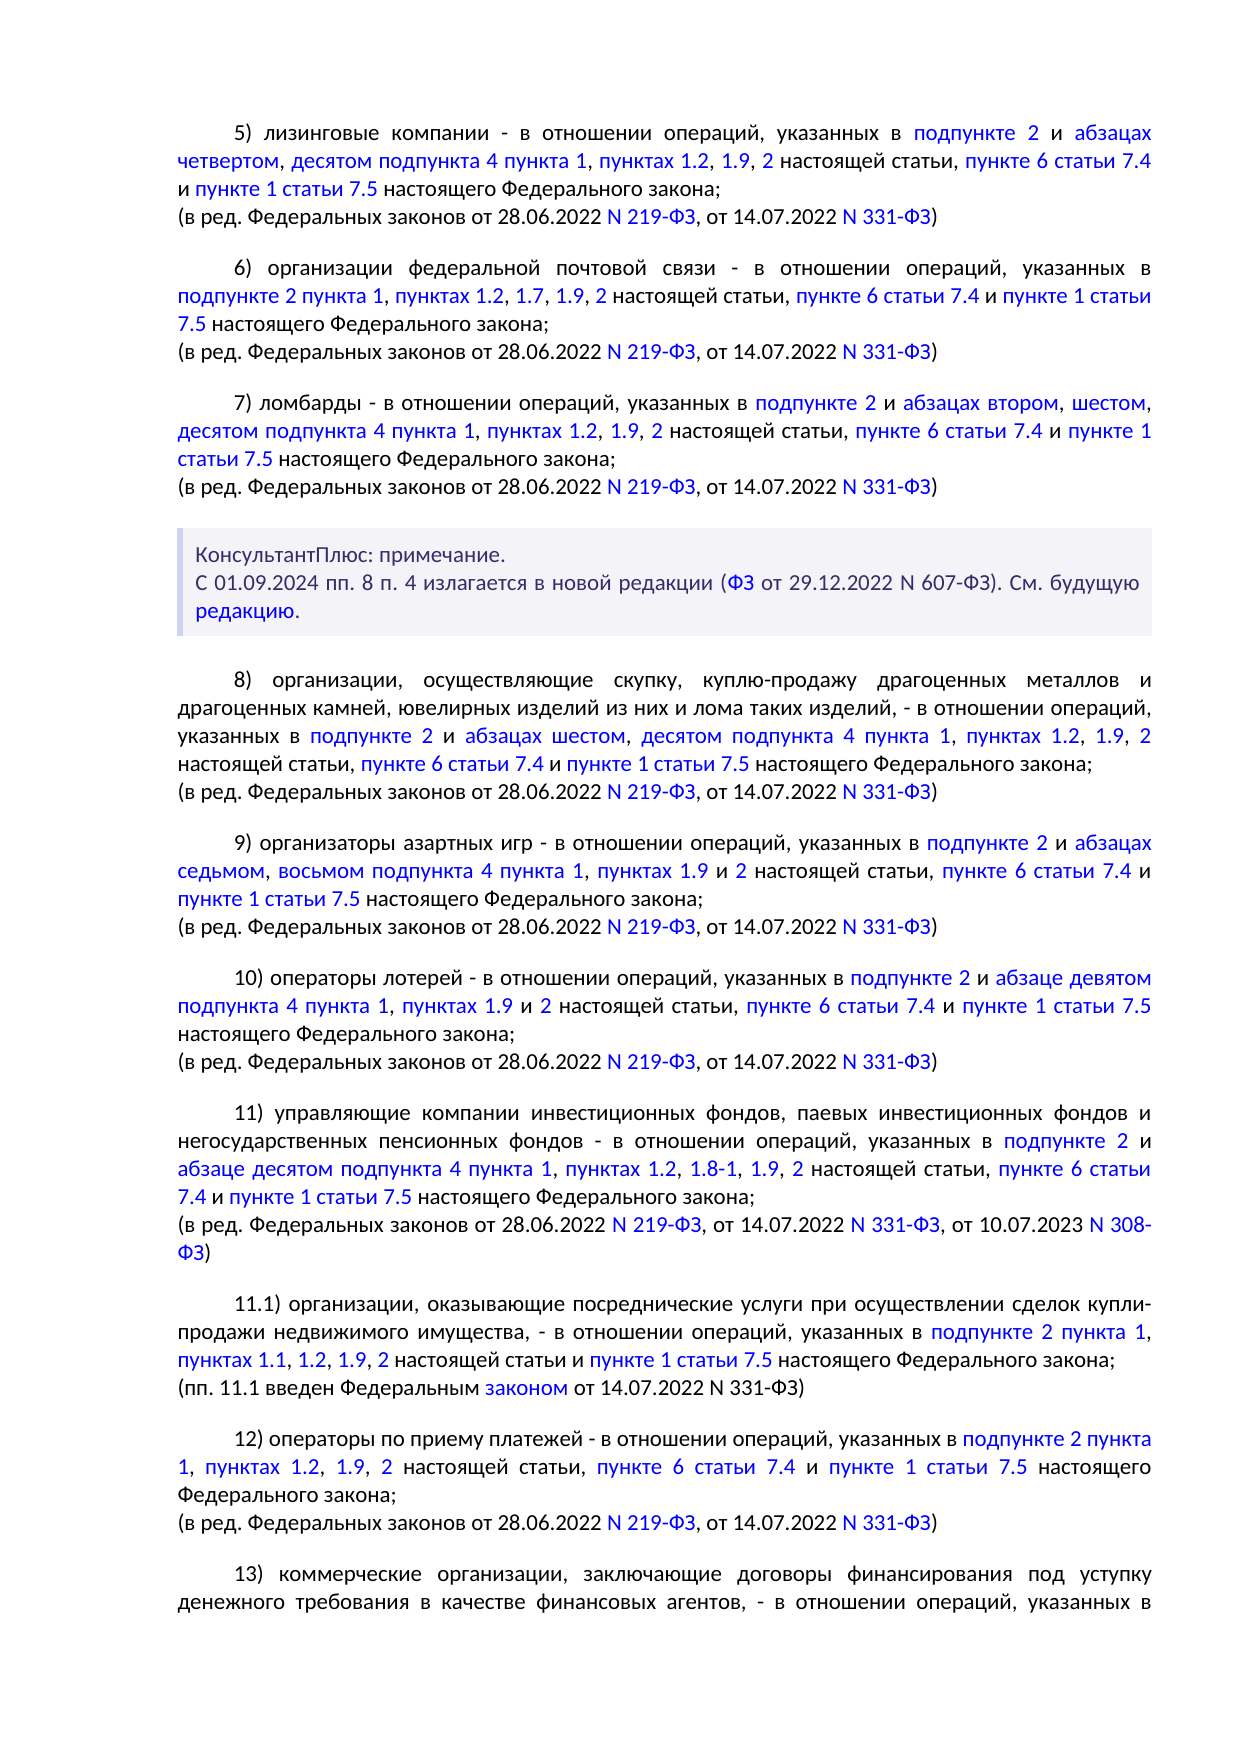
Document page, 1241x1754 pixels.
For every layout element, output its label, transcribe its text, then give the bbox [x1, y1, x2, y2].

table_header [177, 528, 183, 636]
text 9) организаторы азартных игр - в отношении операций, указанных в подпункте 2 и абзацах седьмом, восьмом подпункта 4 пункта 1, пунктах 1.9 и 2 настоящей статьи, пункте 6 статьи 7.4 и пункте 1 статьи 7.5 настоящего Федерального закона; [177, 828, 1152, 912]
text 11.1) организации, оказывающие посреднические услуги при осуществлении сделок купли-продажи недвижимого имущества, - в отношении операций, указанных в подпункте 2 пункта 1, пунктах 1.1, 1.2, 1.9, 2 настоящей статьи и пункте 1 статьи 7.5 настоящего Федерального закона; [177, 1289, 1152, 1373]
text (в ред. Федеральных законов от 28.06.2022 N 219-ФЗ, от 14.07.2022 N 331-ФЗ) [177, 1508, 1152, 1536]
text (пп. 11.1 введен Федеральным законом от 14.07.2022 N 331-ФЗ) [177, 1373, 1152, 1401]
text (в ред. Федеральных законов от 28.06.2022 N 219-ФЗ, от 14.07.2022 N 331-ФЗ) [177, 1047, 1152, 1075]
text (в ред. Федеральных законов от 28.06.2022 N 219-ФЗ, от 14.07.2022 N 331-ФЗ) [177, 777, 1152, 805]
table_header [183, 528, 195, 636]
text (в ред. Федеральных законов от 28.06.2022 N 219-ФЗ, от 14.07.2022 N 331-ФЗ) [177, 337, 1152, 365]
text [177, 1559, 1152, 1615]
text 7) ломбарды - в отношении операций, указанных в подпункте 2 и абзацах втором, шестом, десятом подпункта 4 пункта 1, пунктах 1.2, 1.9, 2 настоящей статьи, пункте 6 статьи 7.4 и пункте 1 статьи 7.5 настоящего Федерального закона; [177, 388, 1152, 472]
table_header [1140, 528, 1152, 636]
text (в ред. Федеральных законов от 28.06.2022 N 219-ФЗ, от 14.07.2022 N 331-ФЗ) [177, 472, 1152, 500]
text 10) операторы лотерей - в отношении операций, указанных в подпункте 2 и абзаце девятом подпункта 4 пункта 1, пунктах 1.9 и 2 настоящей статьи, пункте 6 статьи 7.4 и пункте 1 статьи 7.5 настоящего Федерального закона; [177, 963, 1152, 1047]
text 12) операторы по приему платежей - в отношении операций, указанных в подпункте 2 пункта 1, пунктах 1.2, 1.9, 2 настоящей статьи, пункте 6 статьи 7.4 и пункте 1 статьи 7.5 настоящего Федерального закона; [177, 1424, 1152, 1508]
table_header КонсультантПлюс: примечание. С 01.09.2024 пп. 8 п. 4 излагается в новой редакции (ФЗ от 29.12.2022 N 607-ФЗ). См. будущую редакцию. [195, 528, 1140, 636]
text 11) управляющие компании инвестиционных фондов, паевых инвестиционных фондов и негосударственных пенсионных фондов - в отношении операций, указанных в подпункте 2 и абзаце десятом подпункта 4 пункта 1, пунктах 1.2, 1.8-1, 1.9, 2 настоящей статьи, пункте 6 статьи 7.4 и пункте 1 статьи 7.5 настоящего Федерального закона; [177, 1098, 1152, 1210]
text 6) организации федеральной почтовой связи - в отношении операций, указанных в подпункте 2 пункта 1, пунктах 1.2, 1.7, 1.9, 2 настоящей статьи, пункте 6 статьи 7.4 и пункте 1 статьи 7.5 настоящего Федерального закона; [177, 253, 1152, 337]
text (в ред. Федеральных законов от 28.06.2022 N 219-ФЗ, от 14.07.2022 N 331-ФЗ, от 10.07.2023 N 308-ФЗ) [177, 1210, 1152, 1266]
text (в ред. Федеральных законов от 28.06.2022 N 219-ФЗ, от 14.07.2022 N 331-ФЗ) [177, 202, 1152, 230]
text 5) лизинговые компании - в отношении операций, указанных в подпункте 2 и абзацах четвертом, десятом подпункта 4 пункта 1, пунктах 1.2, 1.9, 2 настоящей статьи, пункте 6 статьи 7.4 и пункте 1 статьи 7.5 настоящего Федерального закона; [177, 118, 1152, 202]
text 8) организации, осуществляющие скупку, куплю-продажу драгоценных металлов и драгоценных камней, ювелирных изделий из них и лома таких изделий, - в отношении операций, указанных в подпункте 2 и абзацах шестом, десятом подпункта 4 пункта 1, пунктах 1.2, 1.9, 2 настоящей статьи, пункте 6 статьи 7.4 и пункте 1 статьи 7.5 настоящего Федерального закона; [177, 665, 1152, 777]
text (в ред. Федеральных законов от 28.06.2022 N 219-ФЗ, от 14.07.2022 N 331-ФЗ) [177, 912, 1152, 940]
